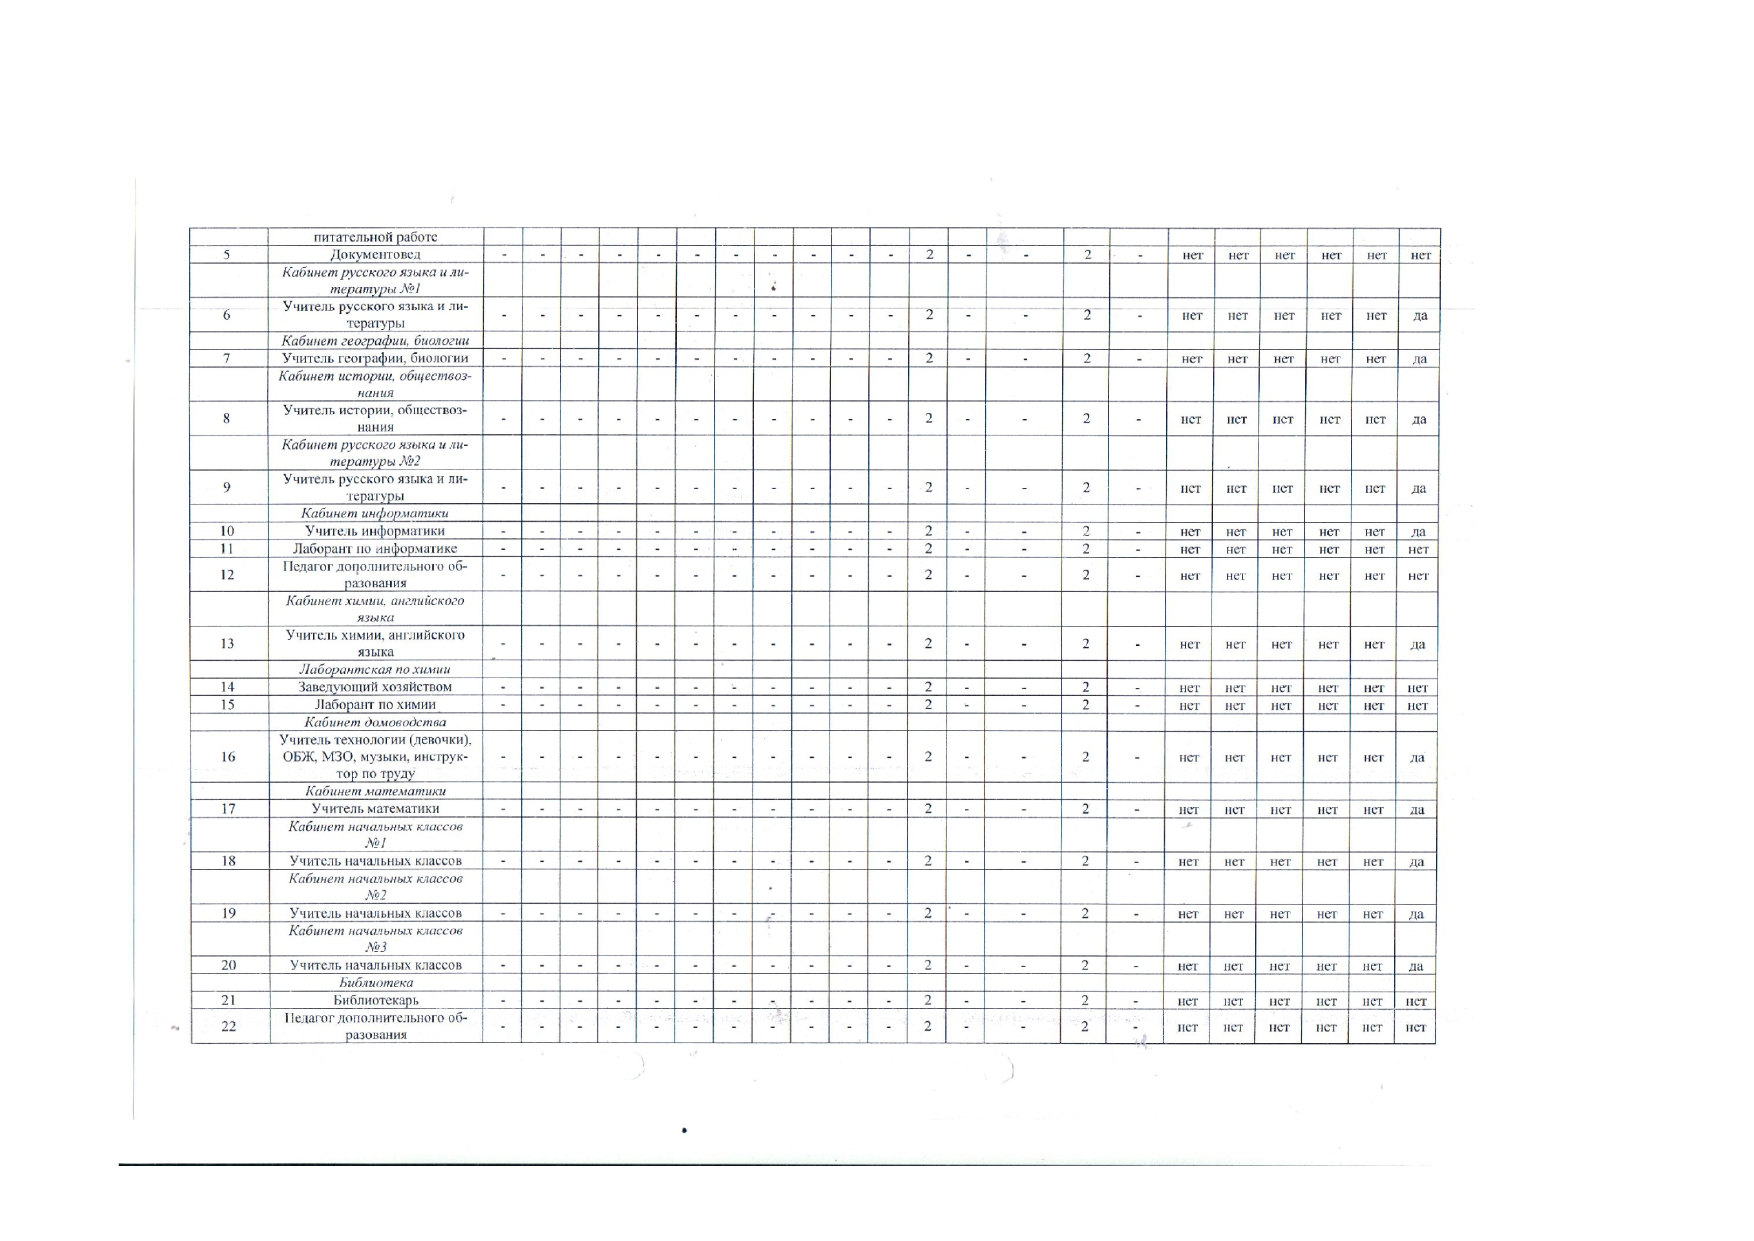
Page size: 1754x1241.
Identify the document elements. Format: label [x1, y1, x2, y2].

picture [120, 179, 1474, 1166]
